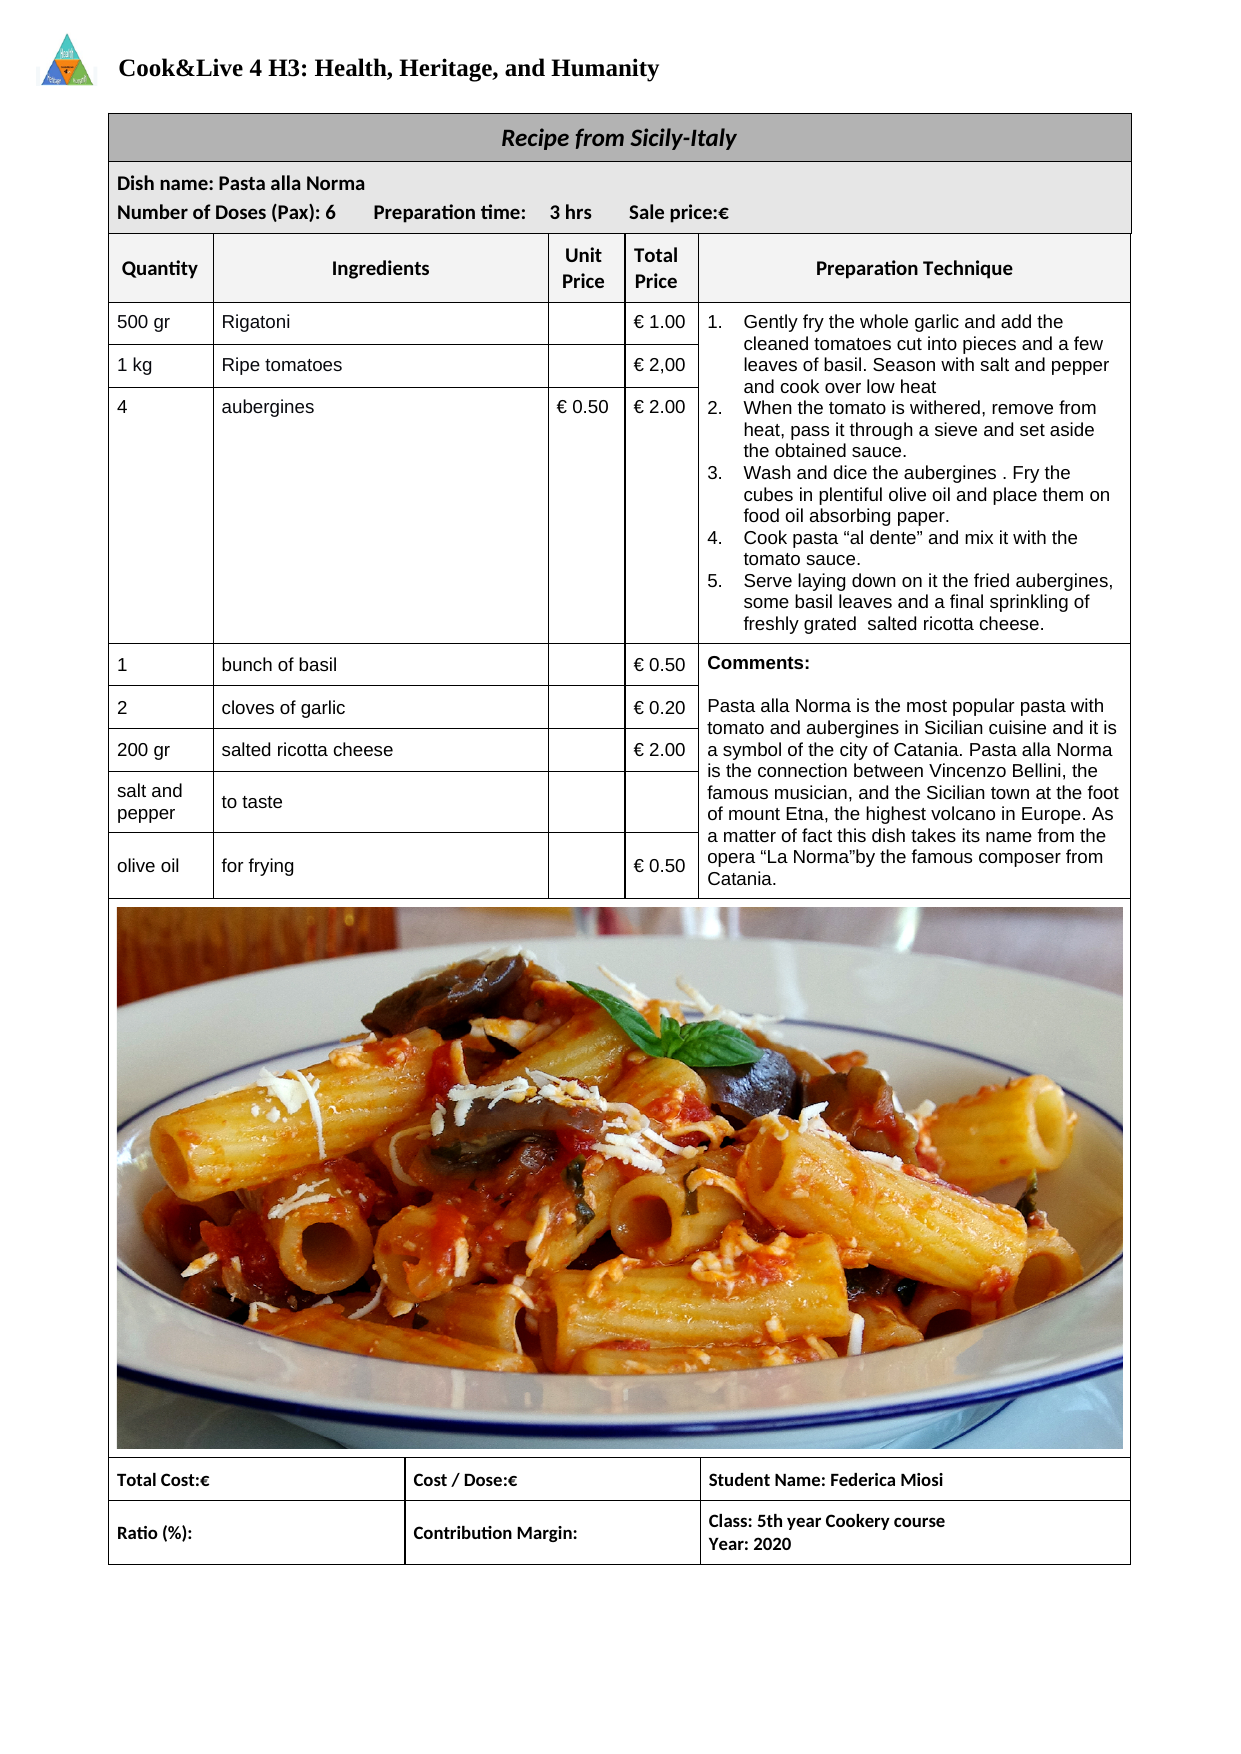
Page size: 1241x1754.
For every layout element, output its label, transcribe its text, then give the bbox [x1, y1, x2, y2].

table_cell € 2,00 [626, 345, 698, 387]
table_cell bunch of basil [214, 644, 548, 685]
table_cell Contribution Margin: [406, 1501, 700, 1563]
table_cell Class: 5th year Cookery course Year: 2020 [701, 1501, 1130, 1563]
table_cell Dish name: Pasta alla Norma Number of Doses (Pax): 6 Preparation time: 3 hrs Sale price:€ [109, 162, 1131, 233]
table_cell Comments: Pasta alla Norma is the most popular pasta with tomato and aubergines in Sicilian cuisine and it is a symbol of the city of Catania. Pasta alla Norma is the connection between Vincenzo Bellini, the famous musician, and the Sicilian town at the foot of mount Etna, the highest volcano in Europe. As a matter of fact this dish takes its name from the opera “La Norma”by the famous composer from Catania. [699, 644, 1130, 898]
table_cell [549, 303, 624, 344]
table_cell 1 [109, 644, 213, 685]
table_cell Total Cost:€ [109, 1458, 404, 1500]
table_cell Gently fry the whole garlic and add the cleaned tomatoes cut into pieces and a few leaves of basil. Season with salt and pepper and cook over low heat When the tomato is withered, remove from heat, pass it through a sieve and set aside the obtained sauce. Wash and dice the aubergines . Fry the cubes in plentiful olive oil and place them on food oil absorbing paper. Cook pasta “al dente” and mix it with the tomato sauce. Serve laying down on it the fried aubergines, some basil leaves and a final sprinkling of freshly grated salted ricotta cheese. [699, 303, 1130, 643]
table_cell [549, 729, 624, 771]
table_cell Ingredients [214, 234, 548, 302]
table_cell € 0.20 [626, 686, 698, 728]
table_cell salt and pepper [109, 772, 213, 832]
table_cell [549, 686, 624, 728]
table_cell olive oil [109, 833, 213, 898]
table_cell Ratio (%): [109, 1501, 404, 1563]
table_cell € 0.50 [626, 833, 698, 898]
table_cell € 0.50 [626, 644, 698, 685]
table_cell 200 gr [109, 729, 213, 771]
table_cell salted ricotta cheese [214, 729, 548, 771]
table_cell Rigatoni [214, 303, 548, 344]
table_cell 4 [109, 388, 213, 643]
table_cell 2 [109, 686, 213, 728]
table_cell Student Name: Federica Miosi [701, 1458, 1130, 1500]
table_cell Ripe tomatoes [214, 345, 548, 387]
table_cell Preparation Technique [699, 234, 1130, 302]
table_cell Cost / Dose:€ [406, 1458, 700, 1500]
table_cell Quantity [109, 234, 213, 302]
table_cell [549, 772, 624, 832]
table_cell € 0.50 [549, 388, 624, 643]
table_cell € 2.00 [626, 388, 698, 643]
picture [34, 31, 98, 84]
table_cell cloves of garlic [214, 686, 548, 728]
table_cell Total Price [626, 234, 698, 302]
table_cell to taste [214, 772, 548, 832]
table_cell aubergines [214, 388, 548, 643]
table_cell [626, 772, 698, 832]
table_cell [549, 345, 624, 387]
table_cell € 1.00 [626, 303, 698, 344]
table_cell € 2.00 [626, 729, 698, 771]
table_cell [549, 833, 624, 898]
table_cell [549, 644, 624, 685]
picture [116, 907, 1123, 1449]
table_cell for frying [214, 833, 548, 898]
table_cell Unit Price [549, 234, 624, 302]
table_cell [109, 899, 1130, 1457]
table_header Recipe from Sicily-Italy [109, 114, 1131, 161]
table_cell 500 gr [109, 303, 213, 344]
table_cell 1 kg [109, 345, 213, 387]
